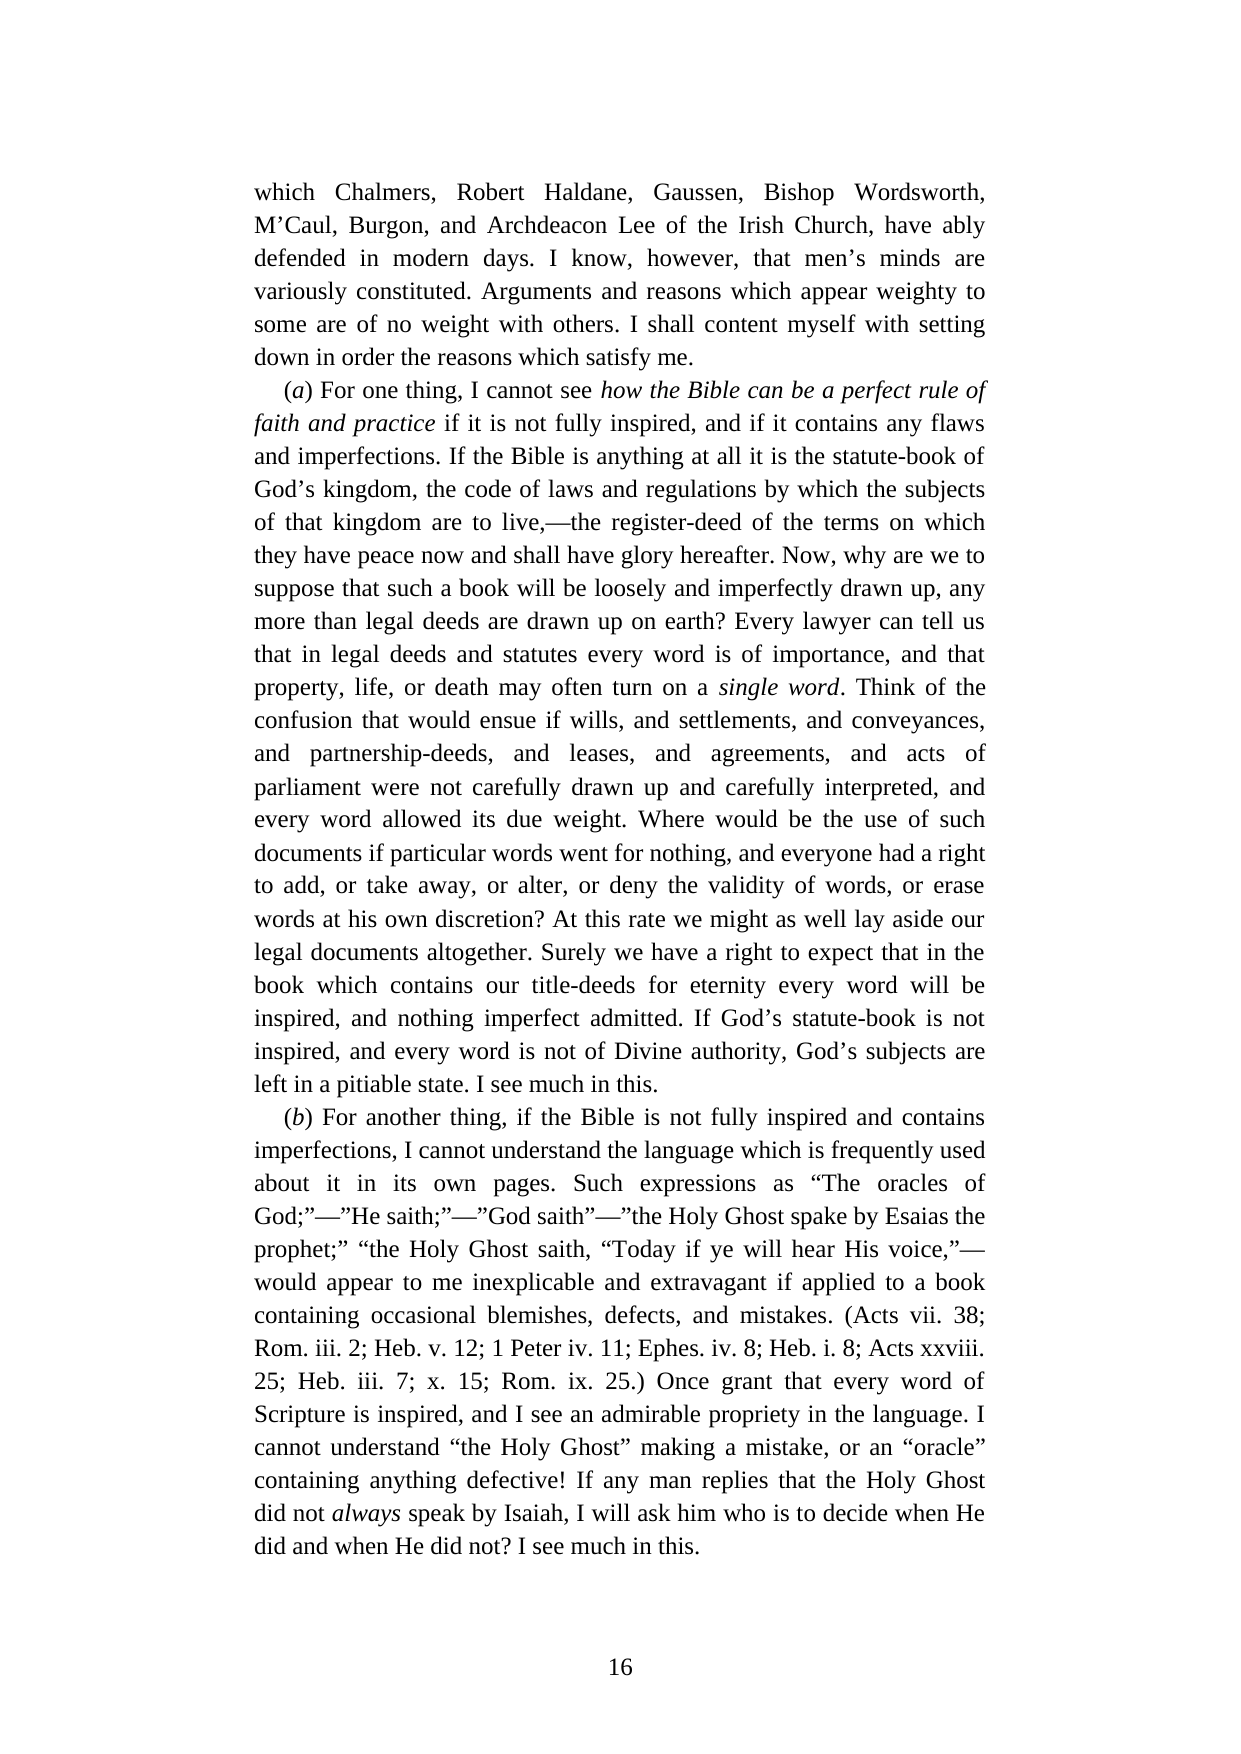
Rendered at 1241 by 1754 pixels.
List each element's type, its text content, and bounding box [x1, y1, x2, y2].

text (a) For one thing, I cannot see how the Bible can be a perfect rule of faith and practice if it is not fully inspired, and if it contains any flaws and imperfections. If the Bible is anything at all it is the statute-book of God’s kingdom, the code of laws and regulations by which the subjects of that kingdom are to live,—the register-deed of the terms on which they have peace now and shall have glory hereafter. Now, why are we to suppose that such a book will be loosely and imperfectly drawn up, any more than legal deeds are drawn up on earth? Every lawyer can tell us that in legal deeds and statutes every word is of importance, and that property, life, or death may often turn on a single word. Think of the confusion that would ensue if wills, and settlements, and conveyances, and partnership-deeds, and leases, and agreements, and acts of parliament were not carefully drawn up and carefully interpreted, and every word allowed its due weight. Where would be the use of such documents if particular words went for nothing, and everyone had a right to add, or take away, or alter, or deny the validity of words, or erase words at his own discretion? At this rate we might as well lay aside our legal documents altogether. Surely we have a right to expect that in the book which contains our title-deeds for eternity every word will be inspired, and nothing imperfect admitted. If God’s statute-book is not inspired, and every word is not of Divine authority, God’s subjects are left in a pitiable state. I see much in this. [254, 375, 986, 1097]
text (b) For another thing, if the Bible is not fully inspired and contains imperfections, I cannot understand the language which is frequently used about it in its own pages. Such expressions as “The oracles of God;”—”He saith;”—”God saith”—”the Holy Ghost spake by Esaias the prophet;” “the Holy Ghost saith, “Today if ye will hear His voice,”—would appear to me inexplicable and extravagant if applied to a book containing occasional blemishes, defects, and mistakes. (Acts vii. 38; Rom. iii. 2; Heb. v. 12; 1 Peter iv. 11; Ephes. iv. 8; Heb. i. 8; Acts xxviii. 25; Heb. iii. 7; x. 15; Rom. ix. 25.) Once grant that every word of Scripture is inspired, and I see an admirable propriety in the language. I cannot understand “the Holy Ghost” making a mistake, or an “oracle” containing anything defective! If any man replies that the Holy Ghost did not always speak by Isaiah, I will ask him who is to decide when He did and when He did not? I see much in this. [254, 1102, 986, 1560]
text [254, 177, 986, 371]
